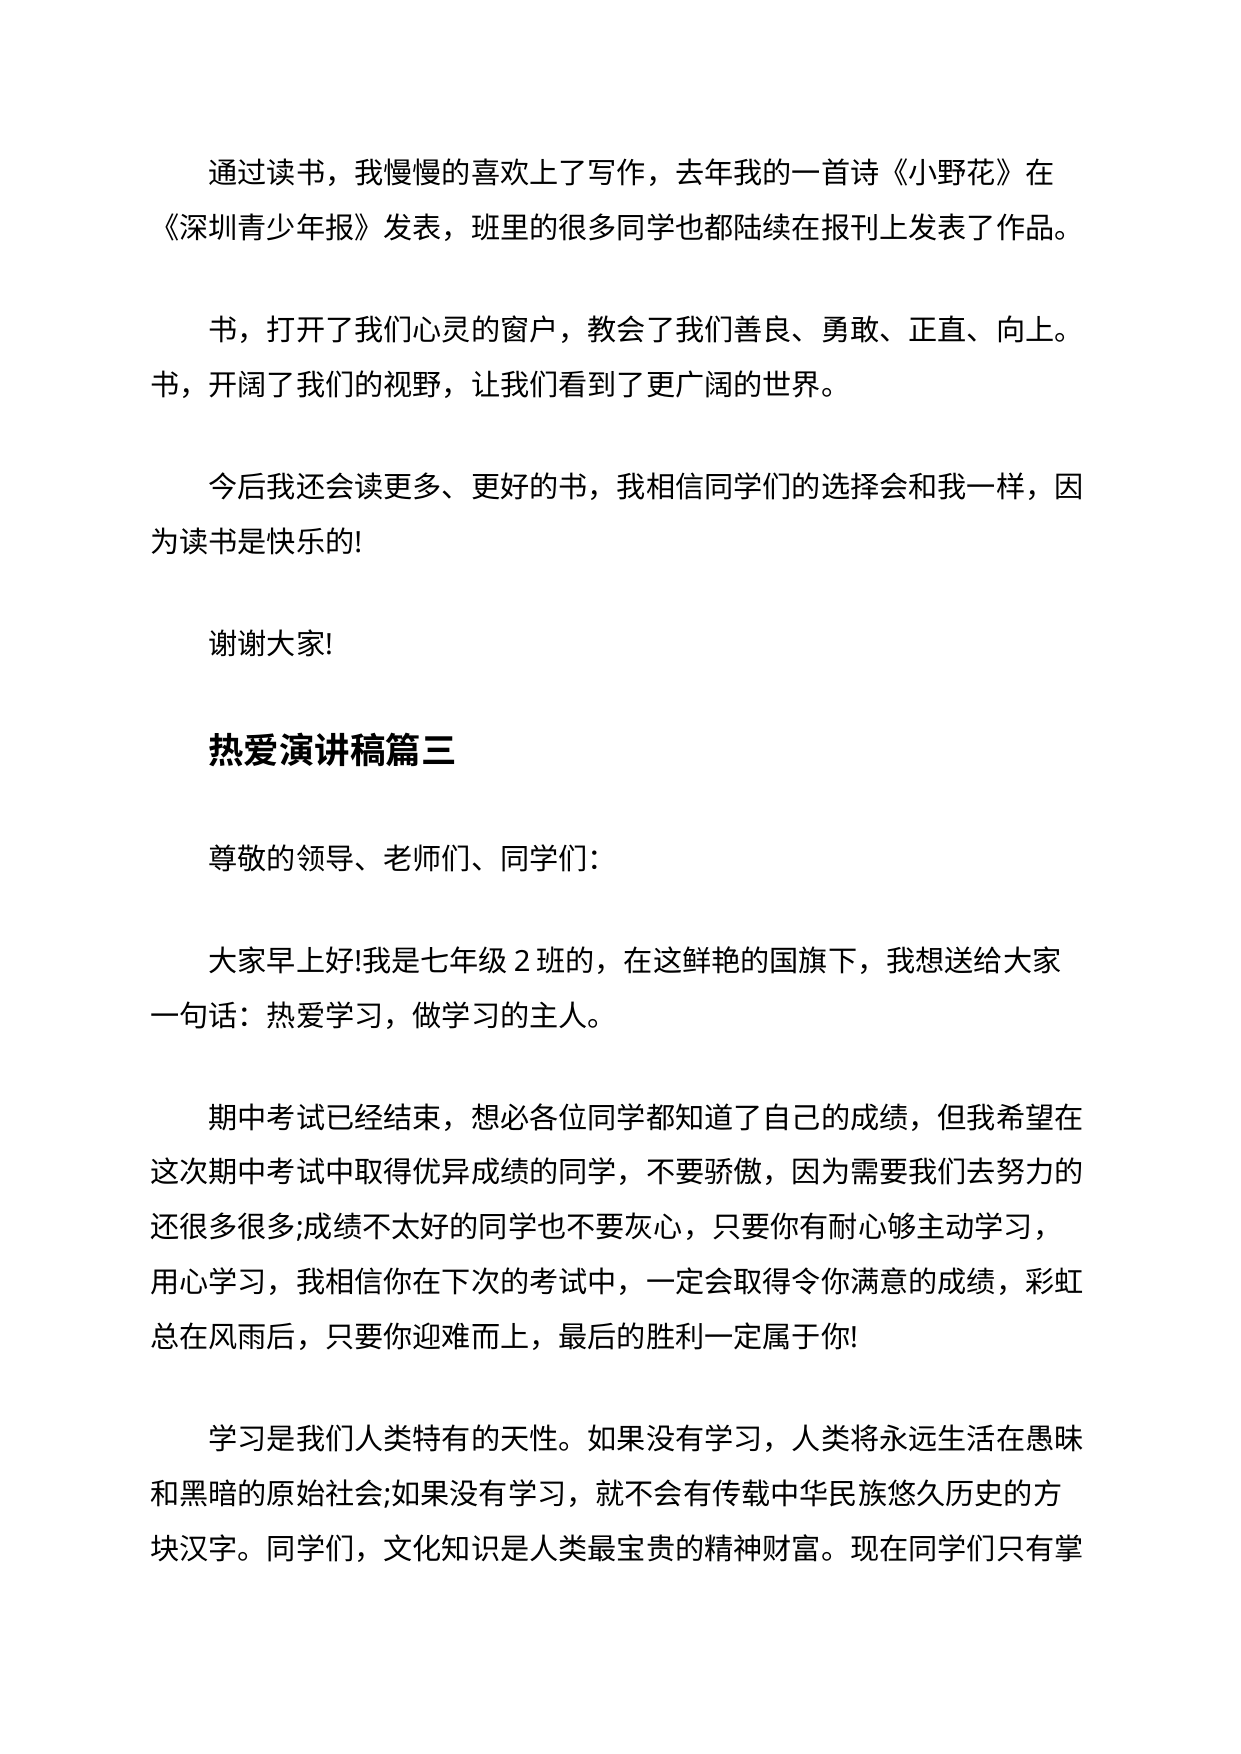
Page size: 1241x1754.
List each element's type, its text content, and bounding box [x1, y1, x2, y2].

text 期中考试已经结束，想必各位同学都知道了自己的成绩，但我希望在这次期中考试中取得优异成绩的同学，不要骄傲，因为需要我们去努力的还很多很多;成绩不太好的同学也不要灰心，只要你有耐心够主动学习，用心学习，我相信你在下次的考试中，一定会取得令你满意的成绩，彩虹总在风雨后，只要你迎难而上，最后的胜利一定属于你! [150, 1094, 1090, 1356]
text 今后我还会读更多、更好的书，我相信同学们的选择会和我一样，因为读书是快乐的! [150, 463, 1090, 561]
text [150, 1416, 1090, 1568]
text 尊敬的领导、老师们、同学们： [150, 836, 1090, 878]
text 通过读书，我慢慢的喜欢上了写作，去年我的一首诗《小野花》在《深圳青少年报》发表，班里的很多同学也都陆续在报刊上发表了作品。 [150, 150, 1090, 247]
text 书，打开了我们心灵的窗户，教会了我们善良、勇敢、正直、向上。书，开阔了我们的视野，让我们看到了更广阔的世界。 [150, 307, 1090, 404]
text 大家早上好!我是七年级2班的，在这鲜艳的国旗下，我想送给大家一句话：热爱学习，做学习的主人。 [150, 937, 1090, 1035]
text 热爱演讲稿篇三 [150, 722, 1090, 773]
text 谢谢大家! [150, 620, 1090, 663]
